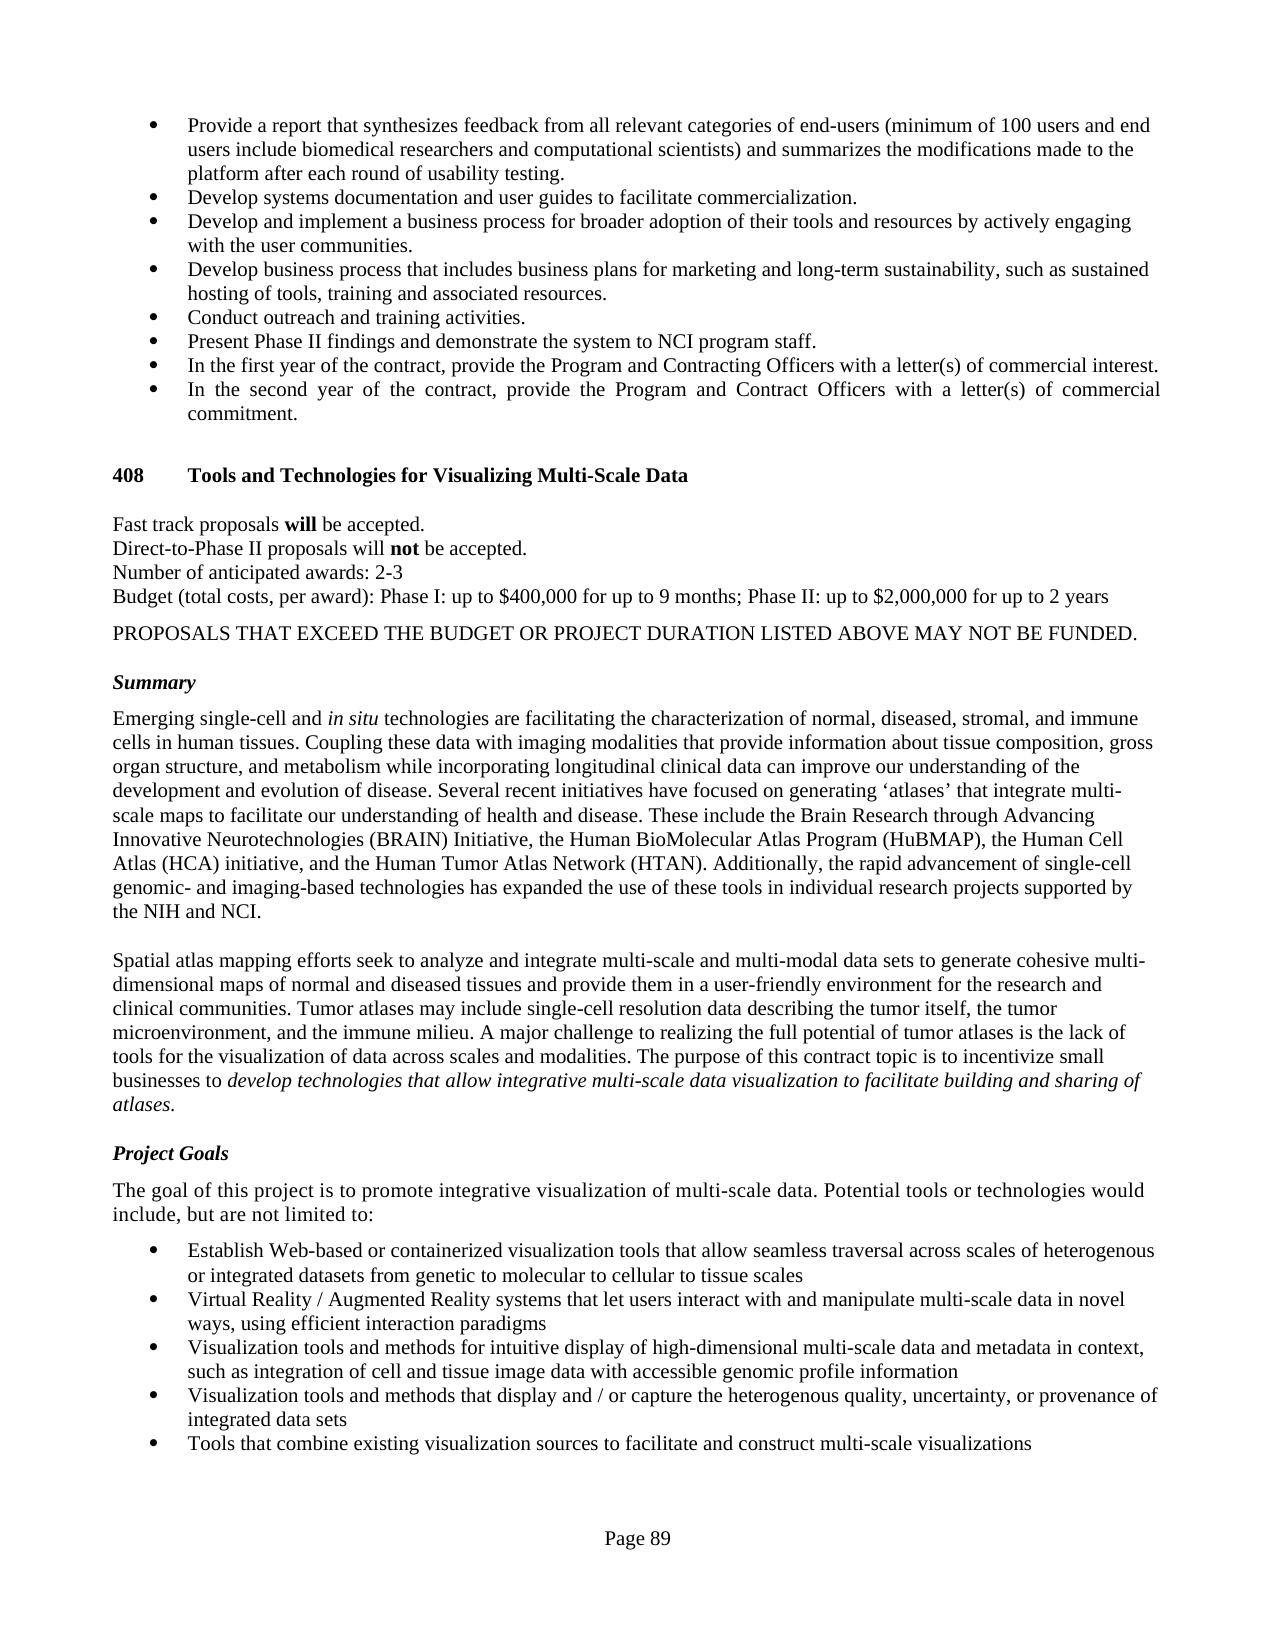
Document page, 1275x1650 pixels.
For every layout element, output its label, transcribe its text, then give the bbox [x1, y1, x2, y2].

text Emerging single-cell and in situ technologies are facilitating the characterization of normal, diseased, stromal, and immune cells in human tissues. Coupling these data with imaging modalities that provide information about tissue composition, gross organ structure, and metabolism while incorporating longitudinal clinical data can improve our understanding of the development and evolution of disease. Several recent initiatives have focused on generating ‘atlases’ that integrate multi-scale maps to facilitate our understanding of health and disease. These include the Brain Research through Advancing Innovative Neurotechnologies (BRAIN) Initiative, the Human BioMolecular Atlas Program (HuBMAP), the Human Cell Atlas (HCA) initiative, and the Human Tumor Atlas Network (HTAN). Additionally, the rapid advancement of single-cell genomic- and imaging-based technologies has expanded the use of these tools in individual research projects supported by the NIH and NCI. [112, 706, 1162, 923]
list Visualization tools and methods for intuitive display of high-dimensional multi-scale data and metadata in context, such as integration of cell and tissue image data with accessible genomic profile information [150, 1335, 1162, 1383]
text Fast track proposals will be accepted. Direct-to-Phase II proposals will not be accepted. Number of anticipated awards: 2-3 Budget (total costs, per award): Phase I: up to $400,000 for up to 9 months; Phase II: up to $2,000,000 for up to 2 years [112, 512, 1162, 608]
text Spatial atlas mapping efforts seek to analyze and integrate multi-scale and multi-modal data sets to generate cohesive multi-dimensional maps of normal and diseased tissues and provide them in a user-friendly environment for the research and clinical communities. Tumor atlases may include single-cell resolution data describing the tumor itself, the tumor microenvironment, and the immune milieu. A major challenge to realizing the full potential of tumor atlases is the lack of tools for the visualization of data across scales and modalities. The purpose of this contract topic is to incentivize small businesses to develop technologies that allow integrative multi-scale data visualization to facilitate building and sharing of atlases. [112, 948, 1162, 1116]
list Virtual Reality / Augmented Reality systems that let users interact with and manipulate multi-scale data in novel ways, using efficient interaction paradigms [150, 1287, 1162, 1335]
list In the second year of the contract, provide the Program and Contract Officers with a letter(s) of commercial commitment. [150, 377, 1162, 425]
list Conduct outreach and training activities. [150, 305, 1162, 329]
list Develop business process that includes business plans for marketing and long-term sustainability, such as sustained hosting of tools, training and associated resources. [150, 257, 1162, 305]
text Tools and Technologies for Visualizing Multi-Scale Data [112, 463, 1162, 487]
text Project Goals [112, 1141, 1162, 1165]
list Present Phase II findings and demonstrate the system to NCI program staff. [150, 329, 1162, 353]
text The goal of this project is to promote integrative visualization of multi-scale data. Potential tools or technologies would include, but are not limited to: [112, 1178, 1162, 1226]
list In the first year of the contract, provide the Program and Contracting Officers with a letter(s) of commercial interest. [150, 353, 1162, 377]
list Develop and implement a business process for broader adoption of their tools and resources by actively engaging with the user communities. [150, 209, 1162, 257]
text Summary [112, 670, 1162, 694]
list Establish Web-based or containerized visualization tools that allow seamless traversal across scales of heterogenous or integrated datasets from genetic to molecular to cellular to tissue scales [150, 1238, 1162, 1287]
list Visualization tools and methods that display and / or capture the heterogenous quality, uncertainty, or provenance of integrated data sets [150, 1383, 1162, 1431]
list Provide a report that synthesizes feedback from all relevant categories of end-users (minimum of 100 users and end users include biomedical researchers and computational scientists) and summarizes the modifications made to the platform after each round of usability testing. [150, 112, 1162, 185]
list Develop systems documentation and user guides to facilitate commercialization. [150, 185, 1162, 209]
list Tools that combine existing visualization sources to facilitate and construct multi-scale visualizations [150, 1431, 1162, 1455]
text PROPOSALS THAT EXCEED THE BUDGET OR PROJECT DURATION LISTED ABOVE MAY NOT BE FUNDED. [112, 621, 1162, 645]
